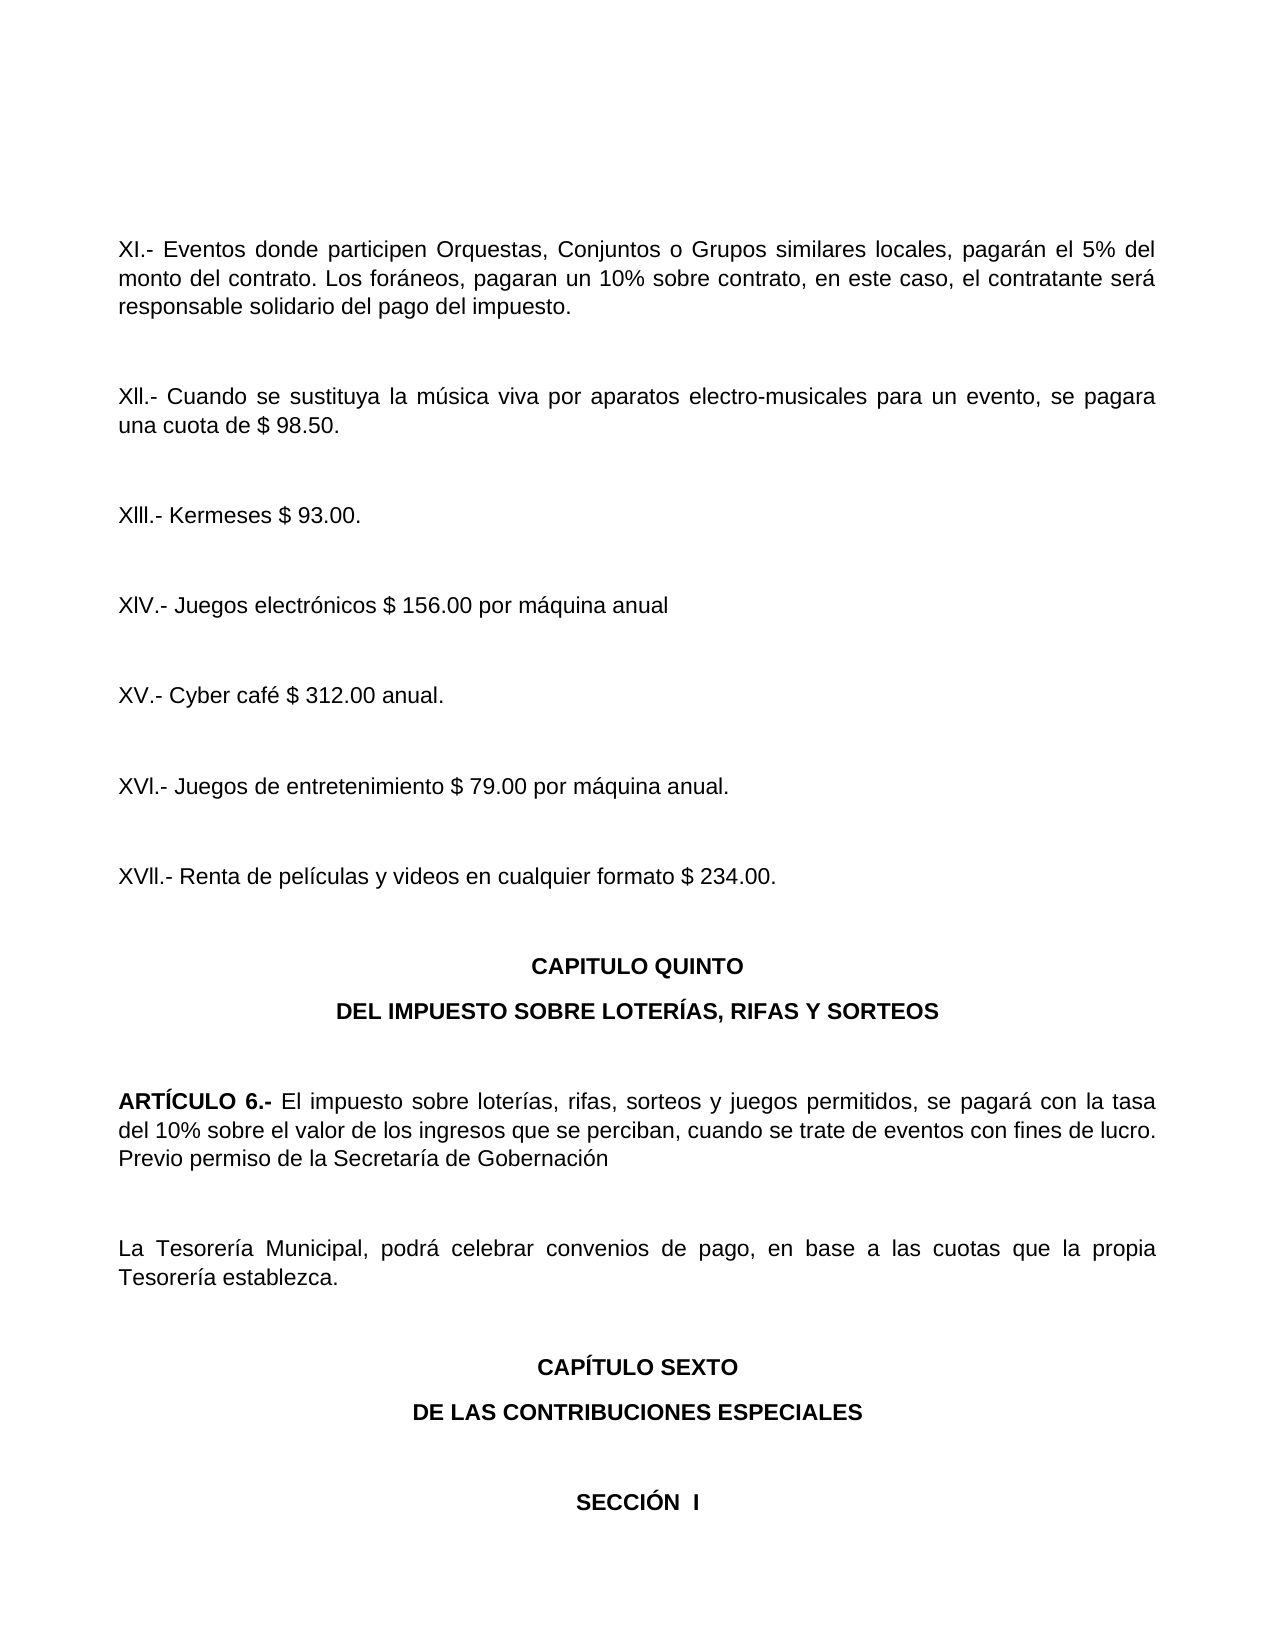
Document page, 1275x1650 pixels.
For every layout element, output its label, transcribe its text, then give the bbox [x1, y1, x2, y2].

text XVl.- Juegos de entretenimiento $ 79.00 por máquina anual. [118, 773, 1157, 799]
text XlV.- Juegos electrónicos $ 156.00 por máquina anual [118, 592, 1157, 618]
text La Tesorería Municipal, podrá celebrar convenios de pago, en base a las cuotas que la propia Tesorería establezca. [118, 1235, 1157, 1290]
text Xll.- Cuando se sustituya la música viva por aparatos electro-musicales para un evento, se pagara una cuota de $ 98.50. [118, 383, 1157, 438]
text DEL IMPUESTO SOBRE LOTERÍAS, RIFAS Y SORTEOS [118, 998, 1157, 1024]
text CAPÍTULO SEXTO [118, 1354, 1157, 1380]
text ARTÍCULO 6.- El impuesto sobre loterías, rifas, sorteos y juegos permitidos, se pagará con la tasa del 10% sobre el valor de los ingresos que se perciban, cuando se trate de eventos con fines de lucro. Previo permiso de la Secretaría de Gobernación [118, 1088, 1157, 1172]
text CAPITULO QUINTO [118, 953, 1157, 979]
text Xlll.- Kermeses $ 93.00. [118, 502, 1157, 528]
text XI.- Eventos donde participen Orquestas, Conjuntos o Grupos similares locales, pagarán el 5% del monto del contrato. Los foráneos, pagaran un 10% sobre contrato, en este caso, el contratante será responsable solidario del pago del impuesto. [118, 236, 1157, 319]
text DE LAS CONTRIBUCIONES ESPECIALES [118, 1399, 1157, 1426]
text SECCIÓN I [118, 1489, 1157, 1516]
text XVll.- Renta de películas y videos en cualquier formato $ 234.00. [118, 863, 1157, 889]
text XV.- Cyber café $ 312.00 anual. [118, 682, 1157, 709]
